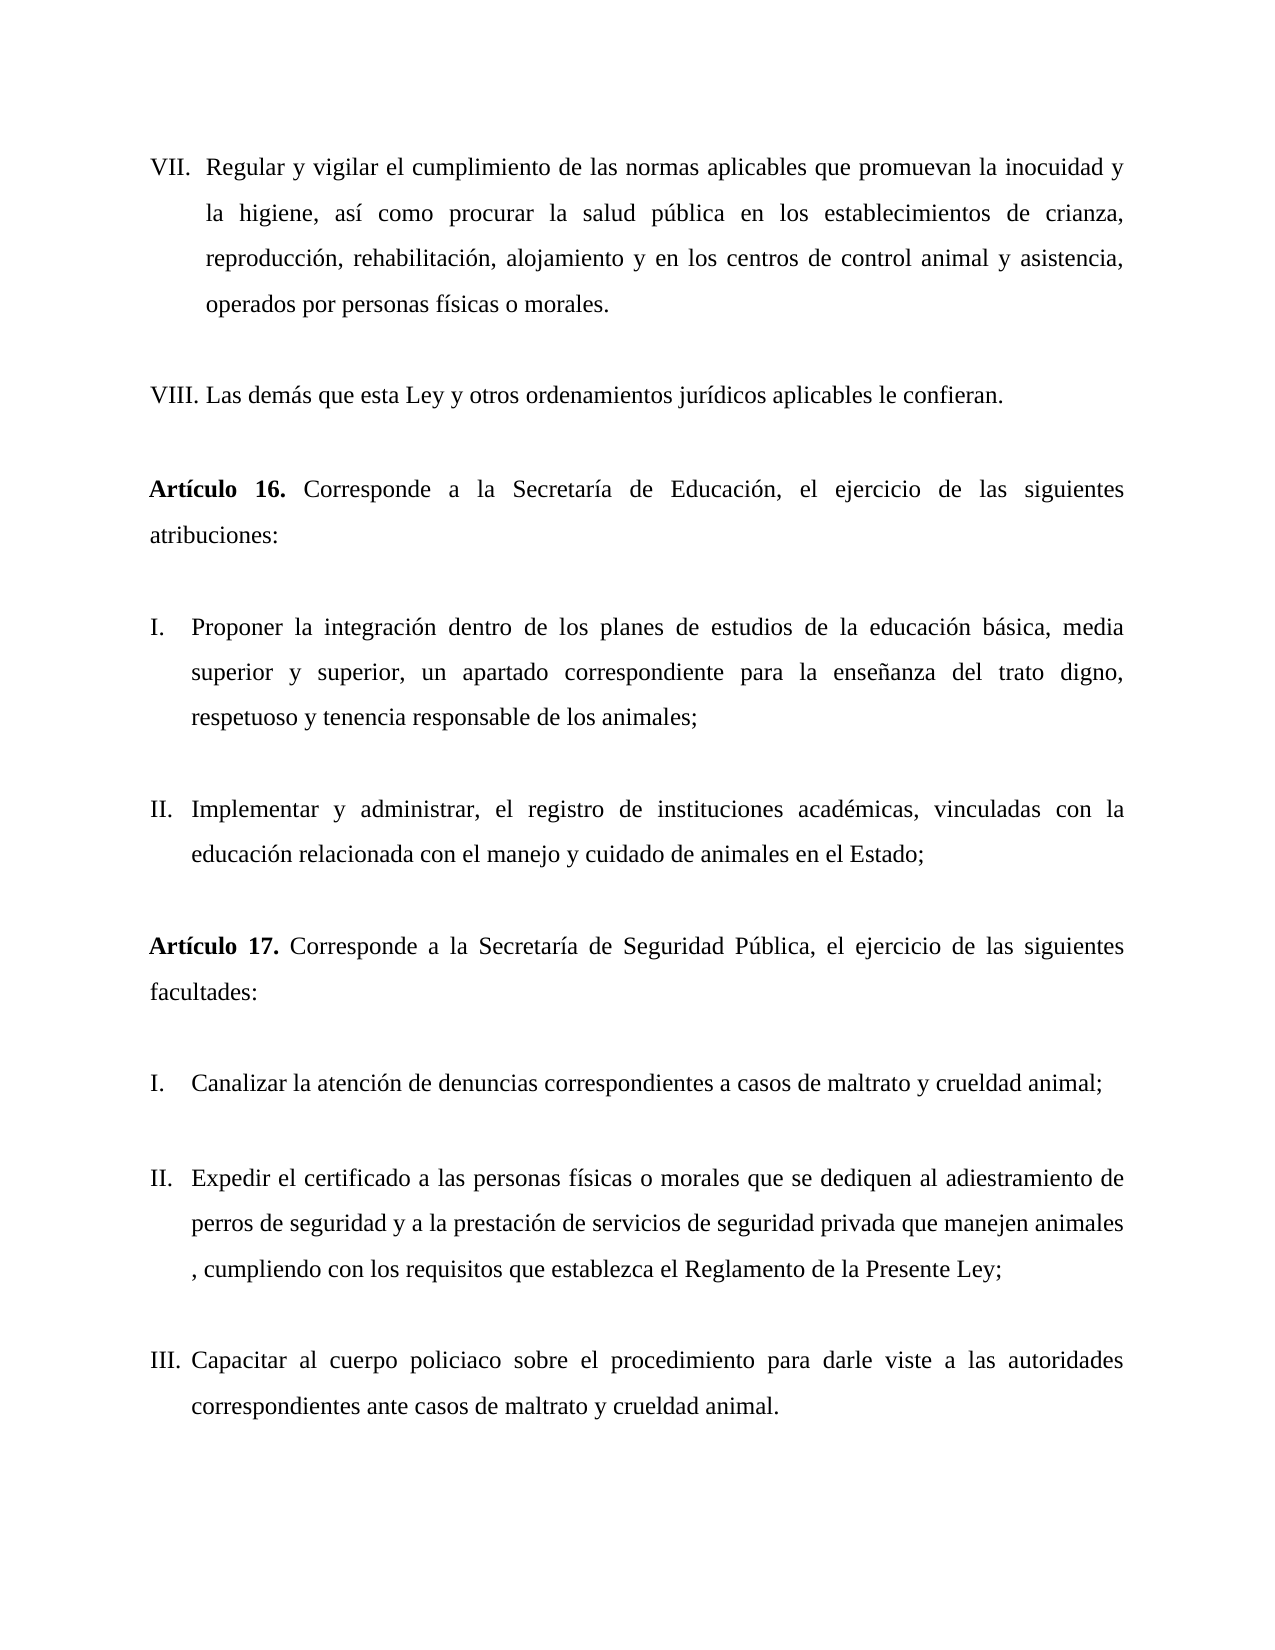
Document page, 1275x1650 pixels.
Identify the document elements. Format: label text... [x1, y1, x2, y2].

list Expedir el certificado a las personas físicas o morales que se dediquen al adiestramiento de perros de seguridad y a la prestación de servicios de seguridad privada que manejen animales , cumpliendo con los requisitos que establezca el Reglamento de la Presente Ley; [150, 1163, 1125, 1283]
text Artículo 17. Corresponde a la Secretaría de Seguridad Pública, el ejercicio de las siguientes facultades: [148, 931, 1125, 1005]
list Proponer la integración dentro de los planes de estudios de la educación básica, media superior y superior, un apartado correspondiente para la enseñanza del trato digno, respetuoso y tenencia responsable de los animales; [150, 612, 1125, 731]
text Artículo 16. Corresponde a la Secretaría de Educación, el ejercicio de las siguientes atribuciones: [148, 474, 1125, 549]
list Regular y vigilar el cumplimiento de las normas aplicables que promuevan la inocuidad y la higiene, así como procurar la salud pública en los establecimientos de crianza, reproducción, rehabilitación, alojamiento y en los centros de control animal y asistencia, operados por personas físicas o morales. [150, 152, 1125, 317]
list Las demás que esta Ley y otros ordenamientos jurídicos aplicables le confieran. [150, 380, 1125, 409]
list Capacitar al cuerpo policiaco sobre el procedimiento para darle viste a las autoridades correspondientes ante casos de maltrato y crueldad animal. [150, 1346, 1125, 1420]
list Implementar y administrar, el registro de instituciones académicas, vinculadas con la educación relacionada con el manejo y cuidado de animales en el Estado; [150, 794, 1125, 868]
list Canalizar la atención de denuncias correspondientes a casos de maltrato y crueldad animal; [150, 1068, 1125, 1097]
